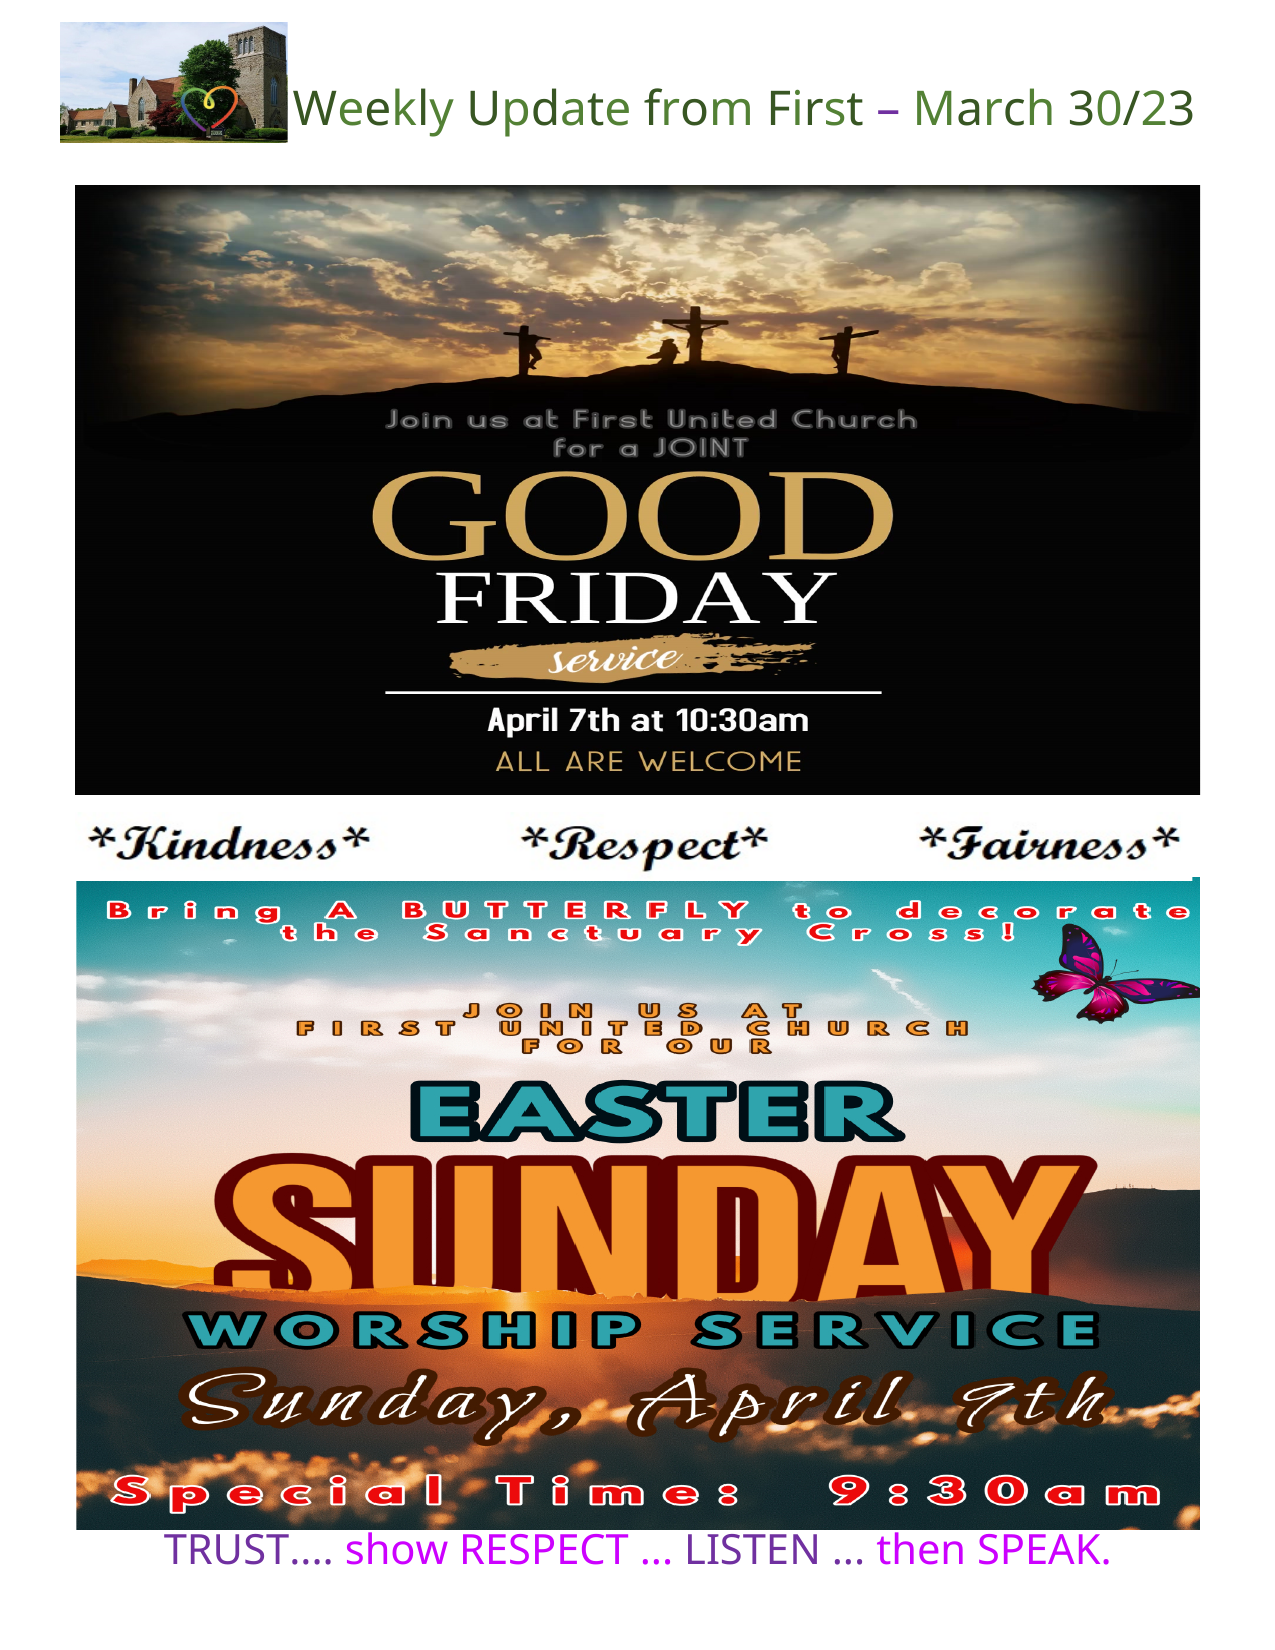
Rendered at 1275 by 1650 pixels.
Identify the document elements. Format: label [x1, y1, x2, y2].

picture [75, 185, 1200, 795]
picture [75, 812, 1200, 1530]
picture [60, 22, 288, 143]
